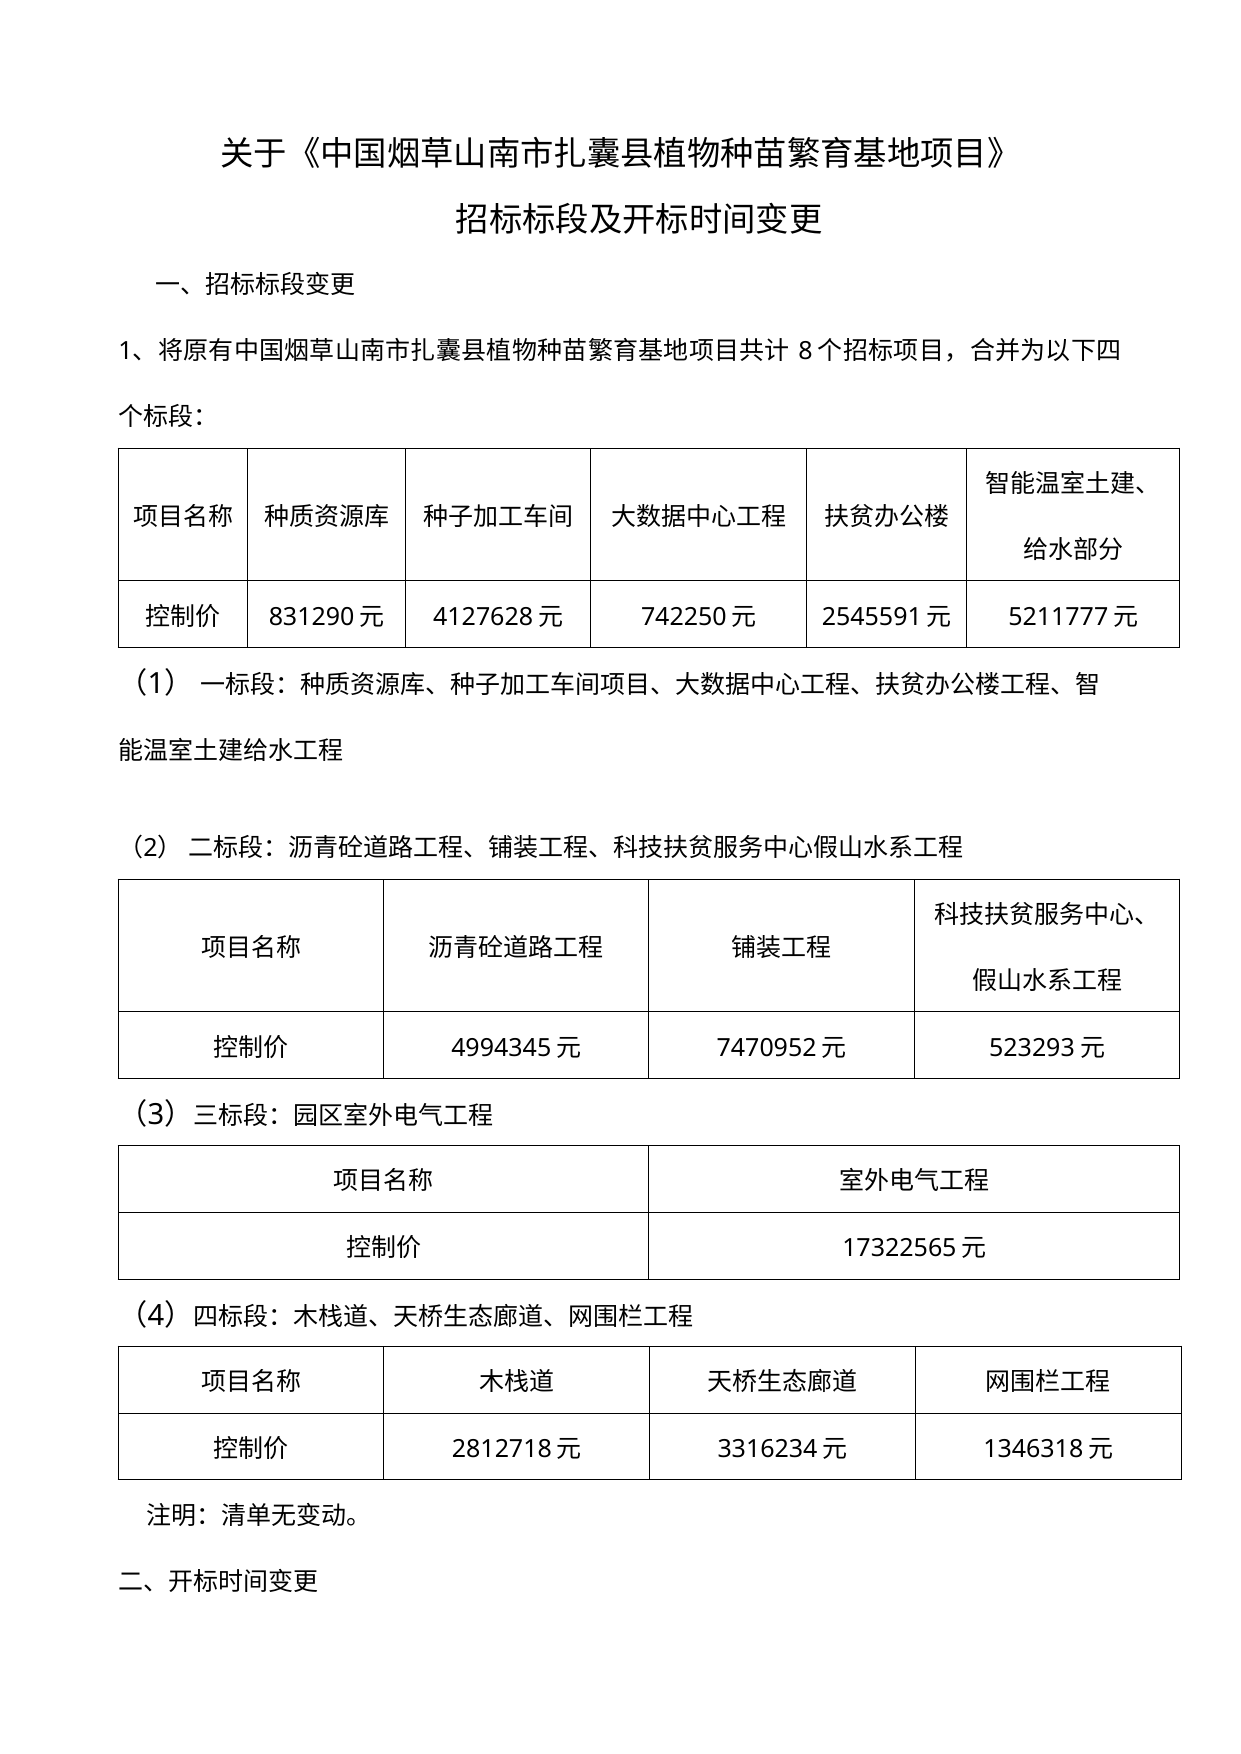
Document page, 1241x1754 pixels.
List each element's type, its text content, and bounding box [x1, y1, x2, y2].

table_cell 2545591元 [807, 581, 966, 647]
text （4）四标段：木栈道、天桥生态廊道、网围栏工程 [118, 1280, 1122, 1346]
table_cell 17322565元 [649, 1213, 1179, 1279]
text 招标标段及开标时间变更 [118, 184, 1122, 250]
table_header 项目名称 [119, 1146, 648, 1212]
text 1、将原有中国烟草山南市扎囊县植物种苗繁育基地项目共计8个招标项目，合并为以下四个标段： [118, 316, 1122, 447]
table_header 天桥生态廊道 [650, 1347, 915, 1412]
table_header 项目名称 [119, 449, 247, 580]
table_header 智能温室土建、给水部分 [967, 449, 1179, 580]
table_header 科技扶贫服务中心、假山水系工程 [915, 880, 1179, 1011]
table_cell 2812718元 [384, 1414, 649, 1479]
table_cell 控制价 [119, 581, 247, 647]
table_cell 4994345元 [384, 1012, 648, 1078]
table_cell 控制价 [119, 1012, 383, 1078]
text 关于《中国烟草山南市扎囊县植物种苗繁育基地项目》 [118, 118, 1122, 184]
list 一标段：种质资源库、种子加工车间项目、大数据中心工程、扶贫办公楼工程、智能温室土建给水工程 [118, 648, 1122, 780]
table_header 项目名称 [119, 1347, 383, 1412]
table_header 铺装工程 [649, 880, 914, 1011]
table_header 种子加工车间 [406, 449, 590, 580]
table_header 沥青砼道路工程 [384, 880, 648, 1011]
table_header 木栈道 [384, 1347, 649, 1412]
table_header 项目名称 [119, 880, 383, 1011]
table_header 室外电气工程 [649, 1146, 1179, 1212]
table_header 扶贫办公楼 [807, 449, 966, 580]
table_cell 7470952元 [649, 1012, 914, 1078]
table_cell 5211777元 [967, 581, 1179, 647]
list 开标时间变更 [118, 1546, 1122, 1612]
table_header 种质资源库 [248, 449, 405, 580]
table_cell 3316234元 [650, 1414, 915, 1479]
text 注明：清单无变动。 [118, 1480, 1122, 1546]
list 二标段：沥青砼道路工程、铺装工程、科技扶贫服务中心假山水系工程 [118, 813, 1122, 878]
table_cell 4127628元 [406, 581, 590, 647]
table_cell 1346318元 [916, 1414, 1181, 1479]
table_cell 控制价 [119, 1213, 648, 1279]
table_header 大数据中心工程 [591, 449, 806, 580]
table_cell 523293元 [915, 1012, 1179, 1078]
table_cell 831290元 [248, 581, 405, 647]
text 一、招标标段变更 [118, 250, 1122, 316]
table_header 网围栏工程 [916, 1347, 1181, 1412]
list （3）三标段：园区室外电气工程 [118, 1079, 1122, 1145]
table_cell 控制价 [119, 1414, 383, 1479]
table_cell 742250元 [591, 581, 806, 647]
